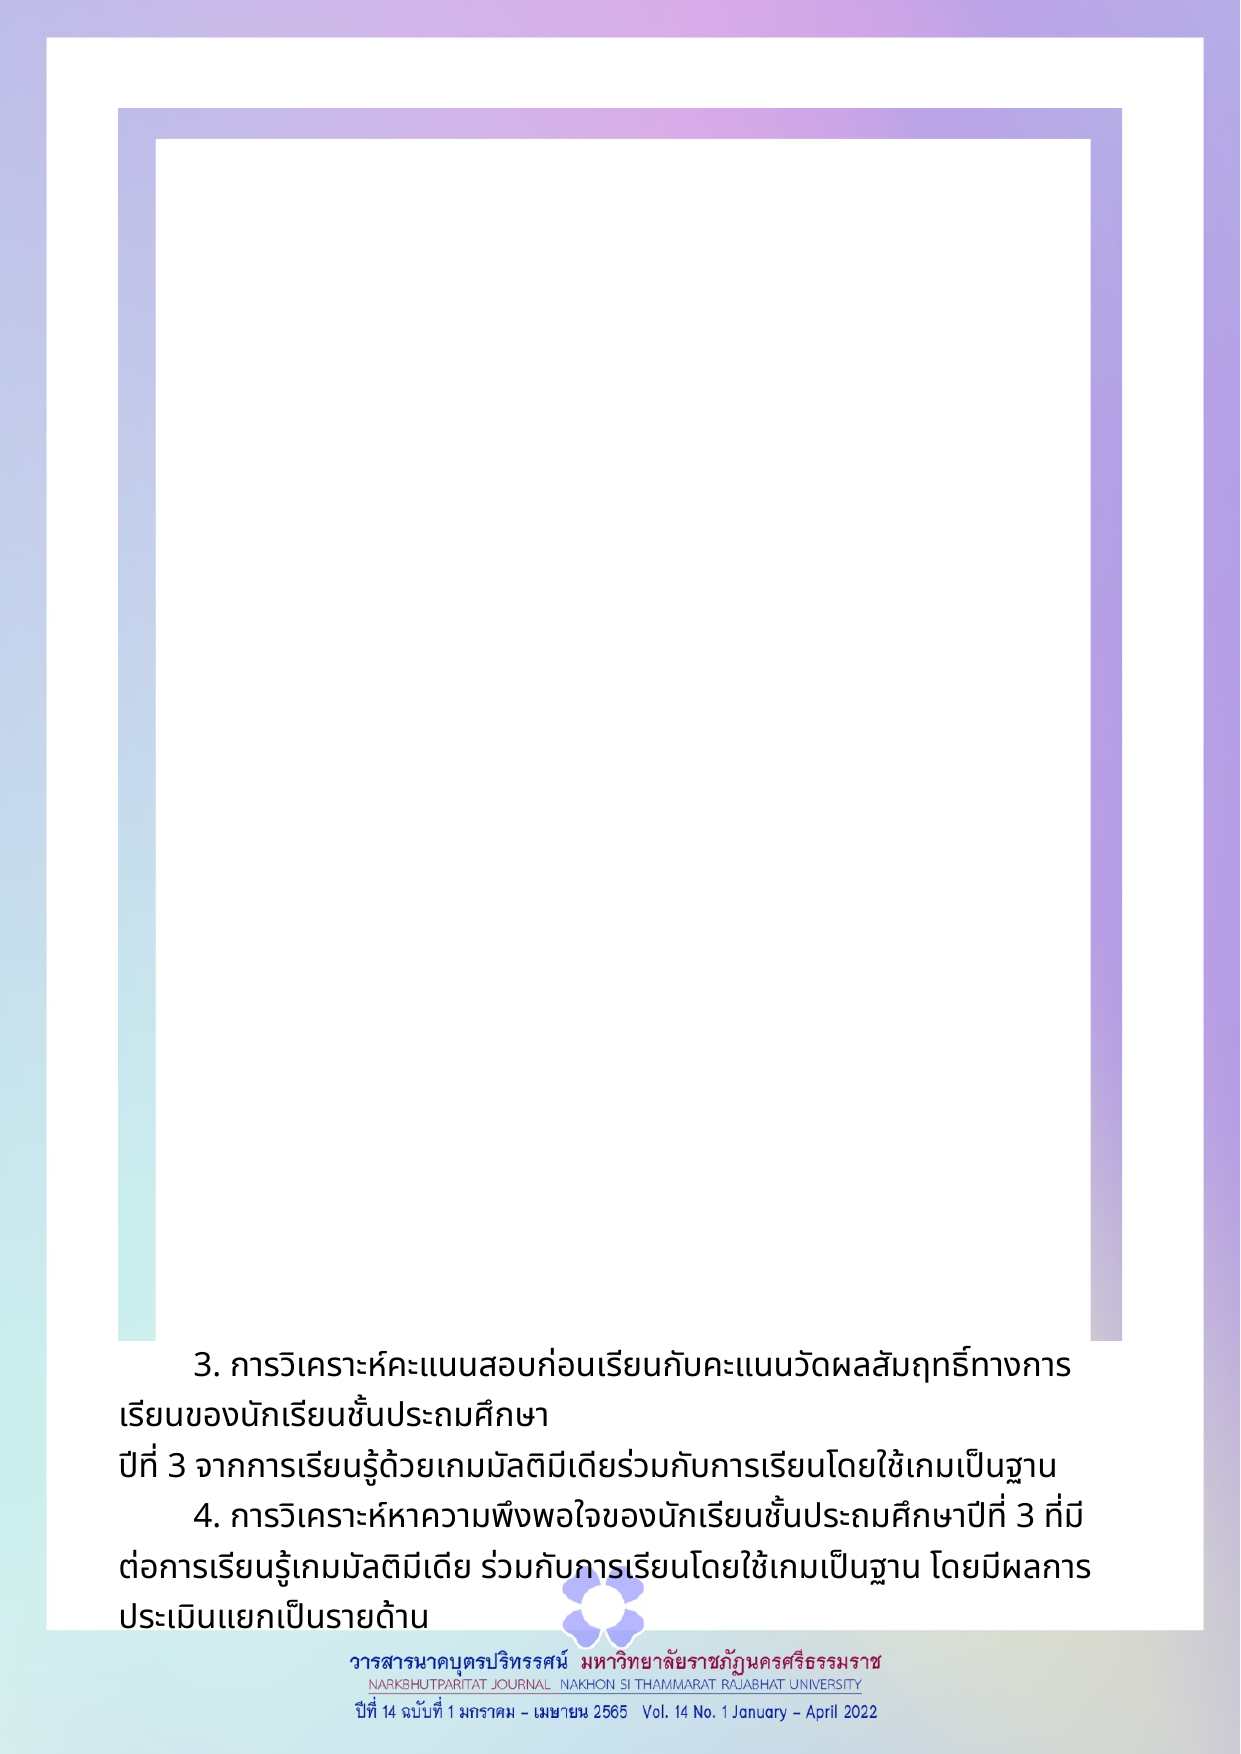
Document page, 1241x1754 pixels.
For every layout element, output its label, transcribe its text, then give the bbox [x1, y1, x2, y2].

text 4. การวิเคราะห์หาความพึงพอใจของนักเรียนชั้นประถมศึกษาปีที่ 3 ที่มีต่อการเรียนรู้เกมมัลติมีเดีย ร่วมกับการเรียนโดยใช้เกมเป็นฐาน โดยมีผลการประเมินแยกเป็นรายด้าน [118, 1492, 1122, 1644]
text 3. การวิเคราะห์คะแนนสอบก่อนเรียนกับคะแนนวัดผลสัมฤทธิ์ทางการเรียนของนักเรียนชั้นประถมศึกษา ปีที่ 3 จากการเรียนรู้ด้วยเกมมัลติมีเดียร่วมกับการเรียนโดยใช้เกมเป็นฐาน [118, 1341, 1122, 1492]
picture [0, 0, 1241, 1754]
